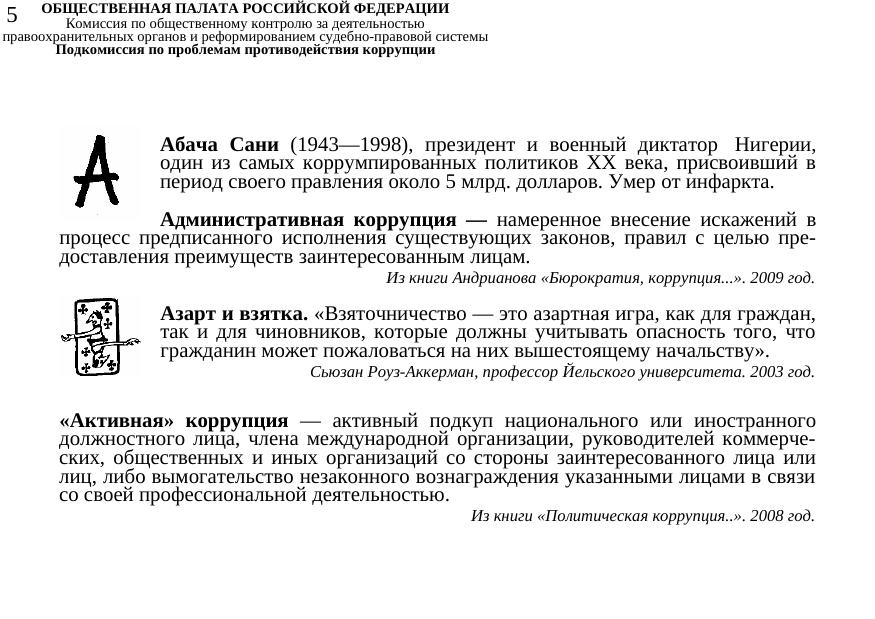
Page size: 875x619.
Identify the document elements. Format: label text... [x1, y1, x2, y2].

text Административная коррупция — намеренное внесение искажений в процесс предписанного исполнения существующих законов, правил с целью пре- доставления преимуществ заинтересованным лицам. [59, 212, 816, 268]
text Азарт и взятка. «Взяточничество — это азартная игра, как для граждан, так и для чиновников, которые должны учитывать опасность того, что гражданин может пожаловаться на них вышестоящему начальству». [160, 306, 817, 362]
text Из книги Андрианова «Бюрократия, коррупция...». 2009 год. [29, 268, 817, 287]
picture [58, 125, 142, 221]
text Сьюзан Роуз-Аккерман, профессор Йельского университета. 2003 год. [29, 362, 817, 381]
text Из книги «Политическая коррупция..». 2008 год. [471, 506, 847, 526]
text «Активная» коррупция — активный подкуп национального или иностранного должностного лица, члена международной организации, руководителей коммерче- ских, общественных и иных организаций со стороны заинтересованного лица или лиц, либо вымогательство незаконного вознаграждения указанными лицами в связи со своей профессиональной деятельностью. [59, 412, 817, 506]
text Абача Сани (1943—1998), президент и военный диктатор Нигерии, один из самых коррумпированных политиков XX века, присвоивший в период своего правления около 5 млрд. долларов. Умер от инфаркта. [160, 136, 816, 193]
picture [59, 295, 142, 378]
